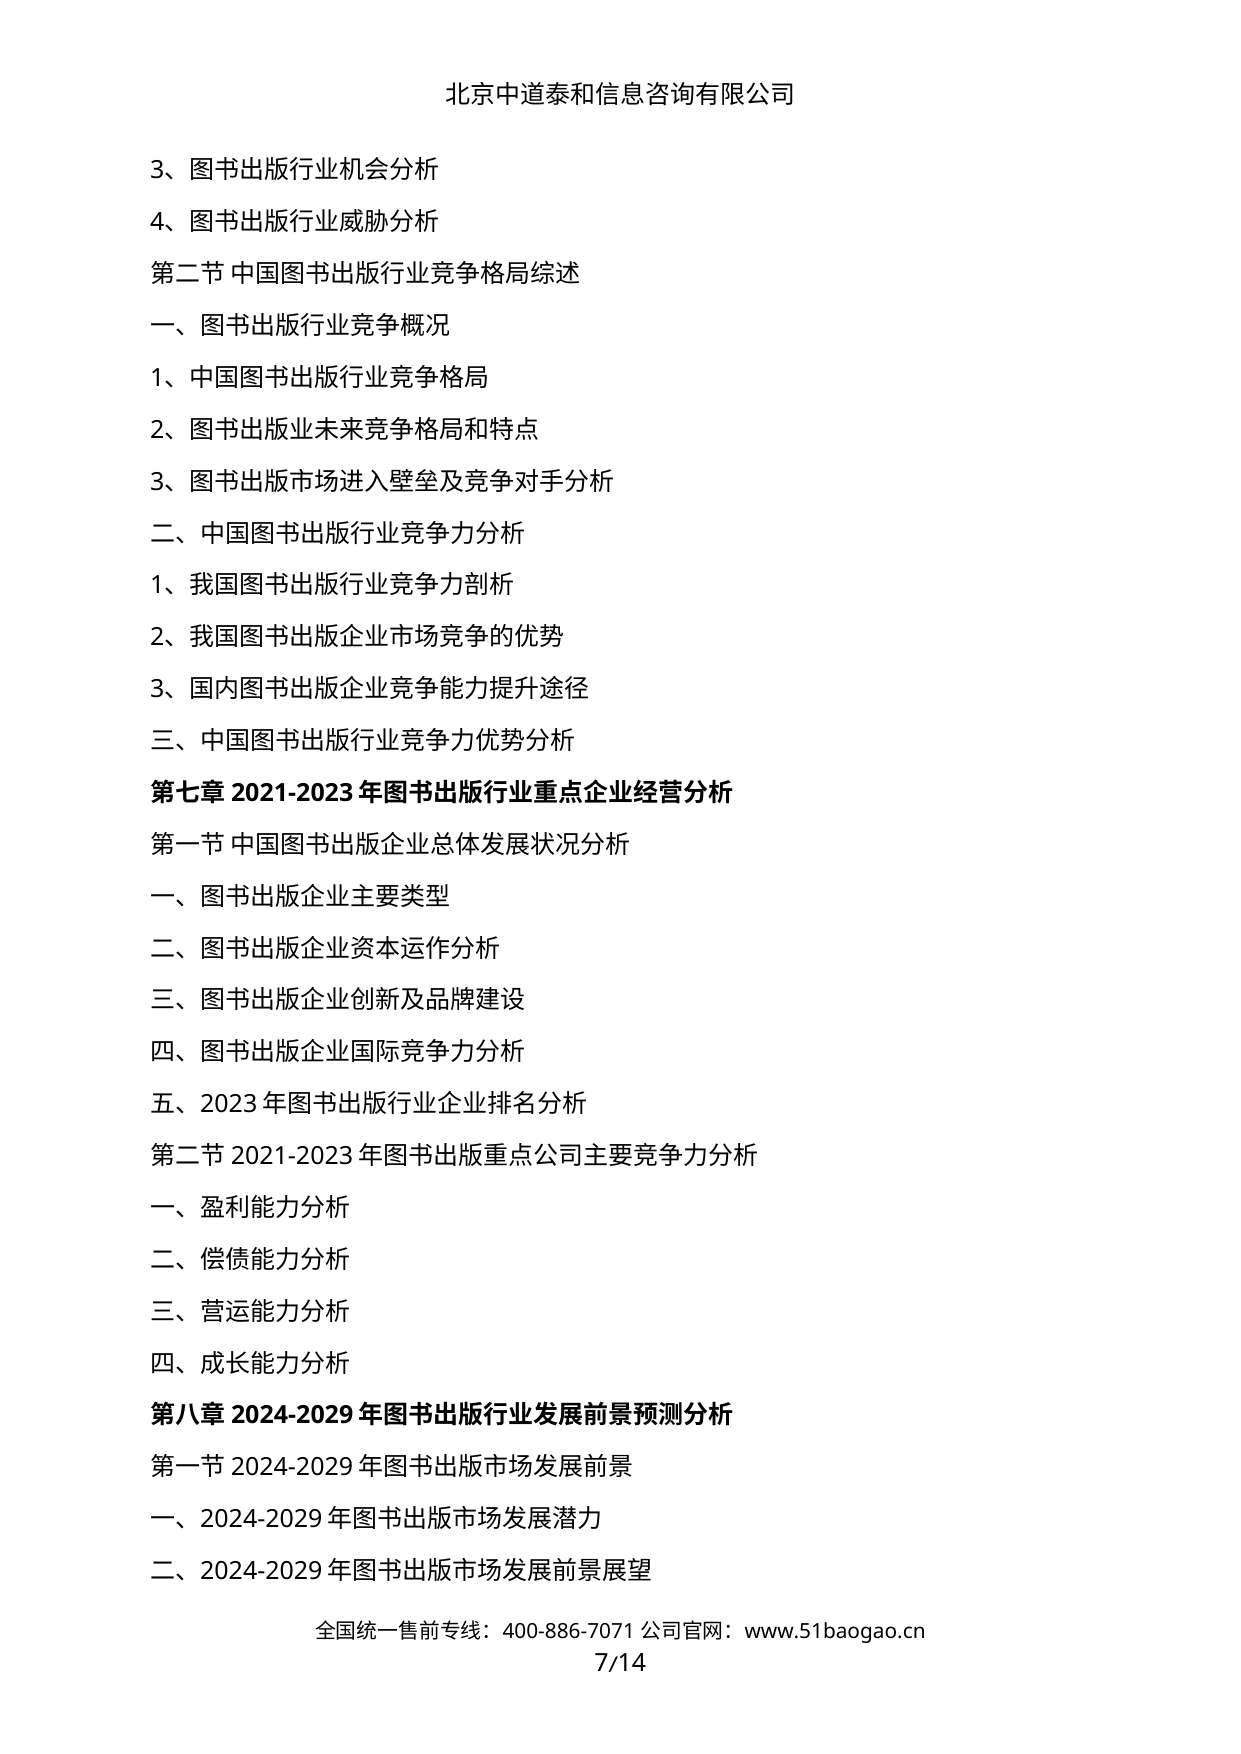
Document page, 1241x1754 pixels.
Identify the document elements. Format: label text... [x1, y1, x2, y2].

text 4、图书出版行业威胁分析 [150, 202, 1090, 238]
text 3、图书出版行业机会分析 [150, 150, 1090, 186]
text 一、盈利能力分析 [150, 1187, 1090, 1224]
text 三、图书出版企业创新及品牌建设 [150, 980, 1090, 1016]
text 二、偿债能力分析 [150, 1239, 1090, 1276]
text 1、中国图书出版行业竞争格局 [150, 357, 1090, 394]
text 2、图书出版业未来竞争格局和特点 [150, 409, 1090, 446]
text 四、图书出版企业国际竞争力分析 [150, 1032, 1090, 1068]
text 第七章 2021-2023年图书出版行业重点企业经营分析 [150, 772, 1090, 809]
text 1、我国图书出版行业竞争力剖析 [150, 565, 1090, 601]
text 第八章 2024-2029年图书出版行业发展前景预测分析 [150, 1395, 1090, 1431]
text 三、中国图书出版行业竞争力优势分析 [150, 721, 1090, 757]
text 第一节 中国图书出版企业总体发展状况分析 [150, 824, 1090, 861]
text 2、我国图书出版企业市场竞争的优势 [150, 617, 1090, 653]
text 三、营运能力分析 [150, 1291, 1090, 1327]
text 二、图书出版企业资本运作分析 [150, 928, 1090, 964]
text 3、国内图书出版企业竞争能力提升途径 [150, 669, 1090, 705]
text 四、成长能力分析 [150, 1343, 1090, 1379]
text 一、2024-2029年图书出版市场发展潜力 [150, 1499, 1090, 1535]
text 第二节 2021-2023年图书出版重点公司主要竞争力分析 [150, 1136, 1090, 1172]
text 五、2023年图书出版行业企业排名分析 [150, 1084, 1090, 1120]
text 一、图书出版行业竞争概况 [150, 306, 1090, 342]
text 二、中国图书出版行业竞争力分析 [150, 513, 1090, 549]
text 3、图书出版市场进入壁垒及竞争对手分析 [150, 461, 1090, 497]
text 第二节 中国图书出版行业竞争格局综述 [150, 254, 1090, 290]
text 二、2024-2029年图书出版市场发展前景展望 [150, 1551, 1090, 1587]
text 第一节 2024-2029年图书出版市场发展前景 [150, 1447, 1090, 1483]
text 一、图书出版企业主要类型 [150, 876, 1090, 912]
